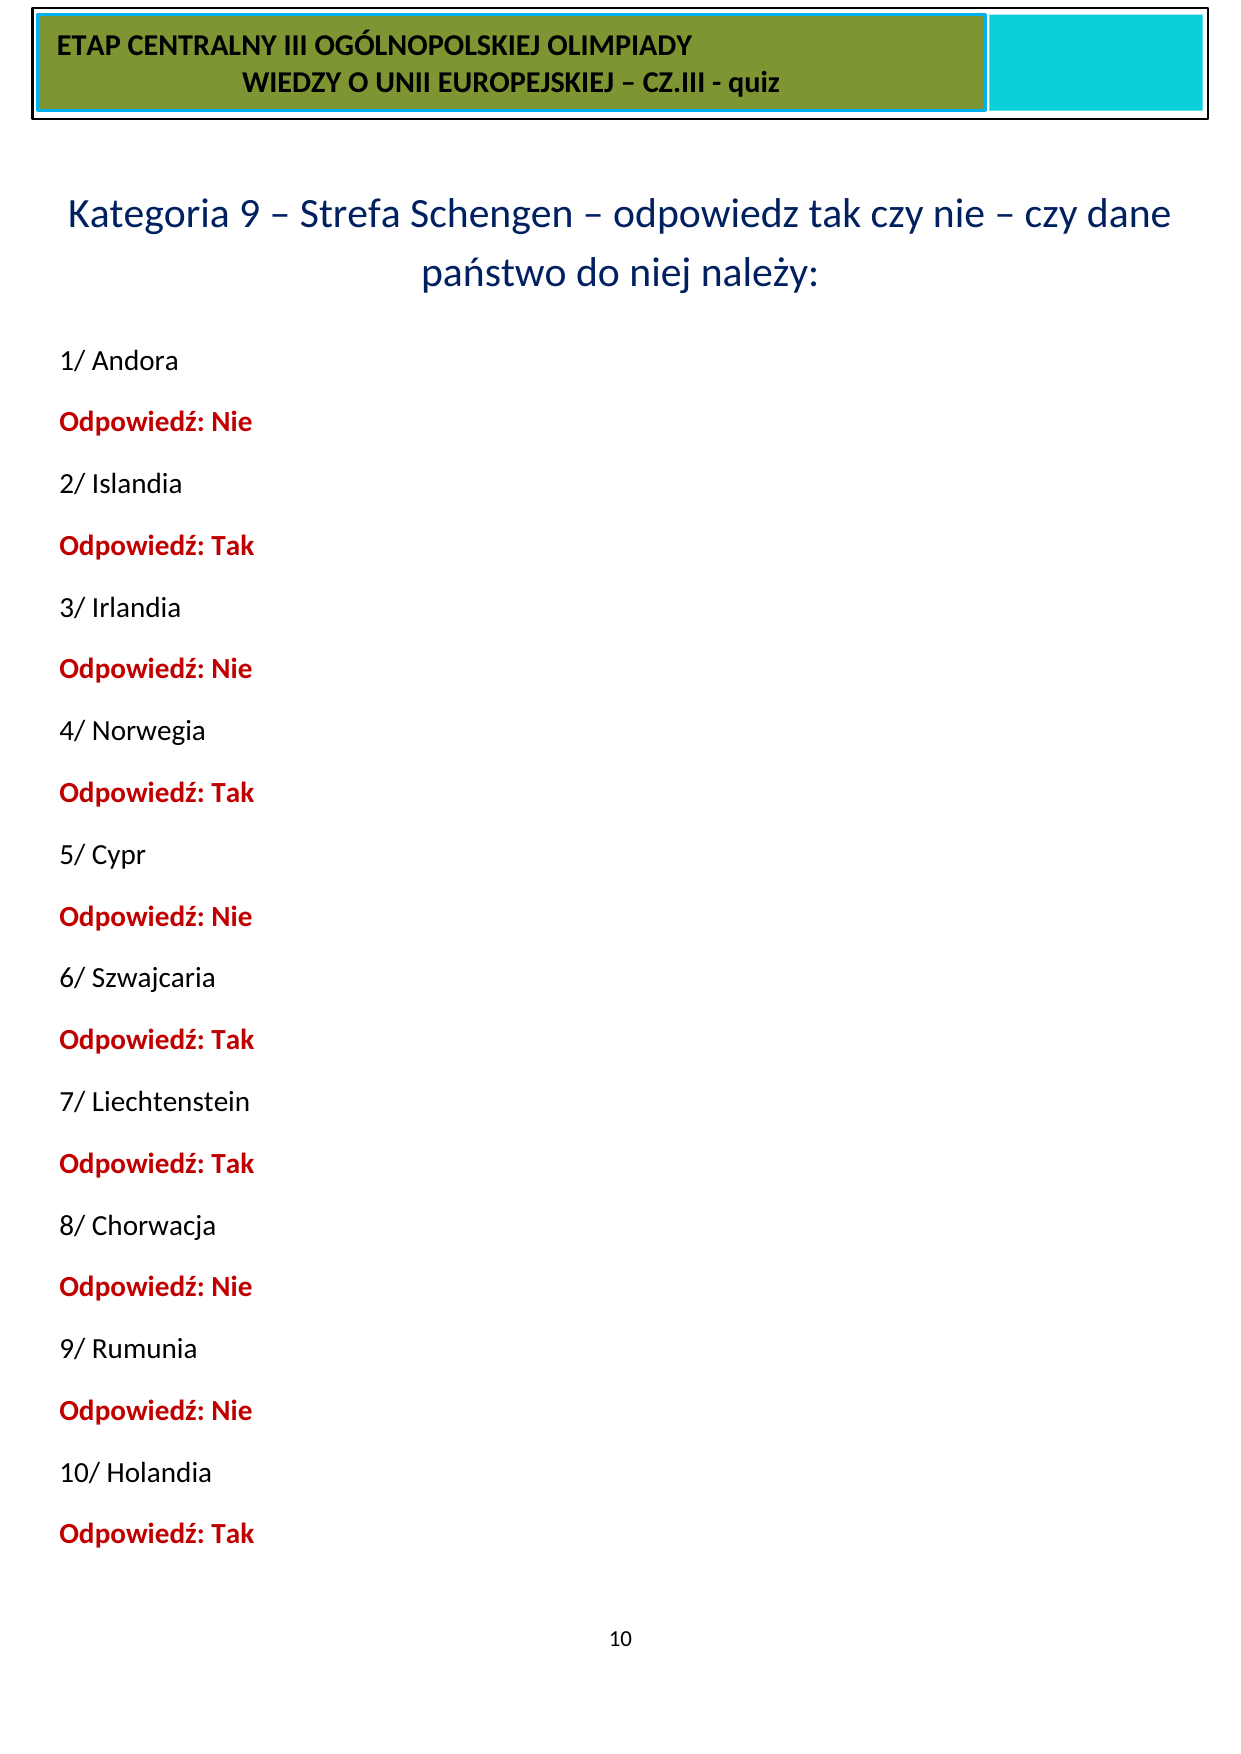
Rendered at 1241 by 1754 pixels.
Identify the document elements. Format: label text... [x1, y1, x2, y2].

text Kategoria 9 – Strefa Schengen – odpowiedz tak czy nie – czy dane państwo do niej należy: [59, 187, 1181, 297]
text 7/ Liechtenstein [59, 1083, 1181, 1119]
text Odpowiedź: Nie [59, 1268, 1181, 1304]
text Odpowiedź: Nie [59, 651, 1181, 686]
text 4/ Norwegia [59, 712, 1181, 748]
text Odpowiedź: Nie [59, 898, 1181, 933]
text 5/ Cypr [59, 836, 1181, 872]
text Odpowiedź: Tak [59, 1145, 1181, 1180]
text Odpowiedź: Nie [59, 403, 1181, 439]
text Odpowiedź: Tak [59, 527, 1181, 563]
text 3/ Irlandia [59, 589, 1181, 624]
text Odpowiedź: Tak [59, 1021, 1181, 1057]
text 9/ Rumunia [59, 1330, 1181, 1366]
text Odpowiedź: Tak [59, 774, 1181, 810]
text 10/ Holandia [59, 1454, 1181, 1489]
text 1/ Andora [59, 342, 1181, 377]
text 8/ Chorwacja [59, 1207, 1181, 1242]
text Odpowiedź: Nie [59, 1392, 1181, 1427]
text 2/ Islandia [59, 465, 1181, 501]
text Odpowiedź: Tak [59, 1515, 1181, 1551]
text 6/ Szwajcaria [59, 959, 1181, 995]
